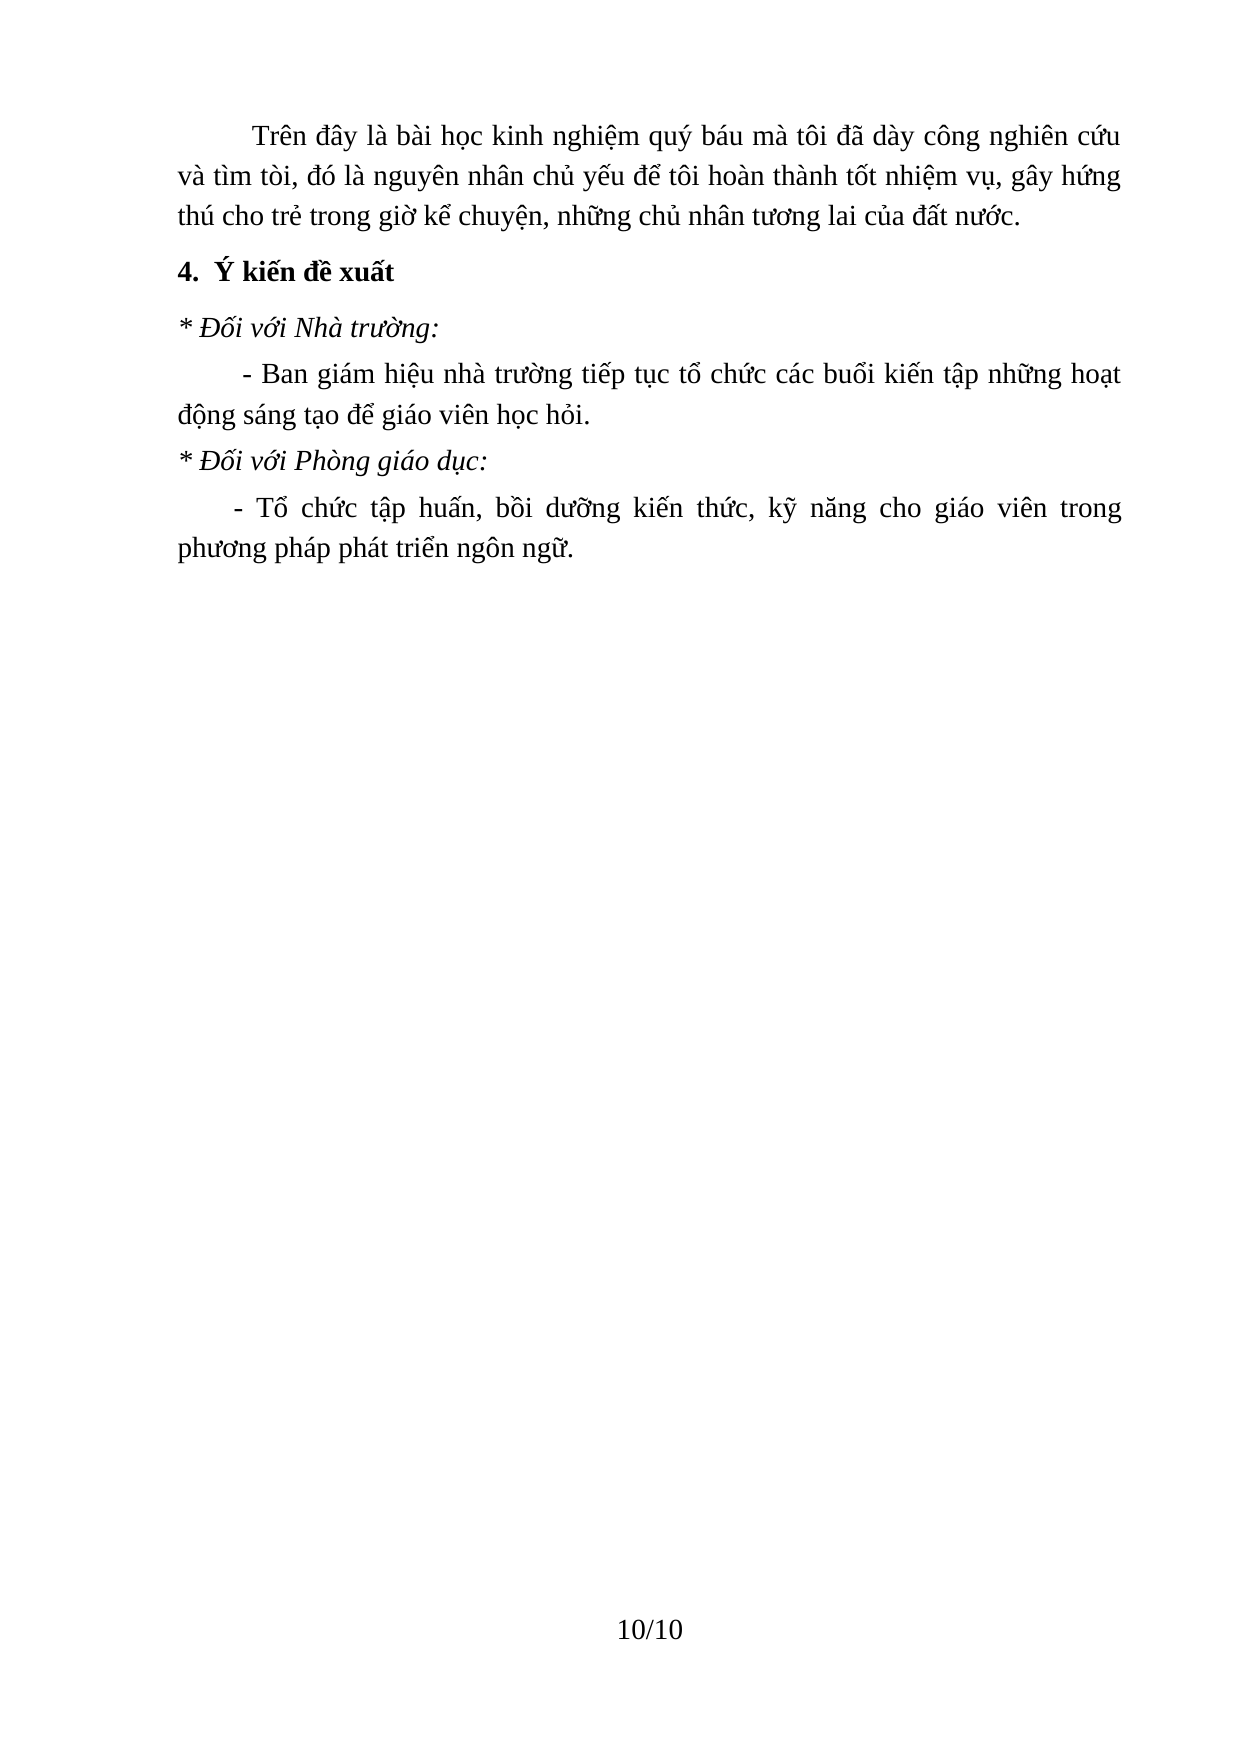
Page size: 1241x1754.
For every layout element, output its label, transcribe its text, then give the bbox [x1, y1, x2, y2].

text * Đối với Phòng giáo dục: [177, 443, 1122, 477]
text - Ban giám hiệu nhà trường tiếp tục tổ chức các buổi kiến tập những hoạt động sáng tạo để giáo viên học hỏi. [177, 357, 1122, 430]
text - Tổ chức tập huấn, bồi dưỡng kiến thức, kỹ năng cho giáo viên trong phương pháp phát triển ngôn ngữ. [177, 490, 1122, 563]
text 4. Ý kiến đề xuất [177, 254, 1122, 288]
text * Đối với Nhà trường: [177, 310, 1122, 344]
text Trên đây là bài học kinh nghiệm quý báu mà tôi đã dày công nghiên cứu và tìm tòi, đó là nguyên nhân chủ yếu để tôi hoàn thành tốt nhiệm vụ, gây hứng thú cho trẻ trong giờ kể chuyện, những chủ nhân tương lai của đất nước. [177, 118, 1122, 232]
